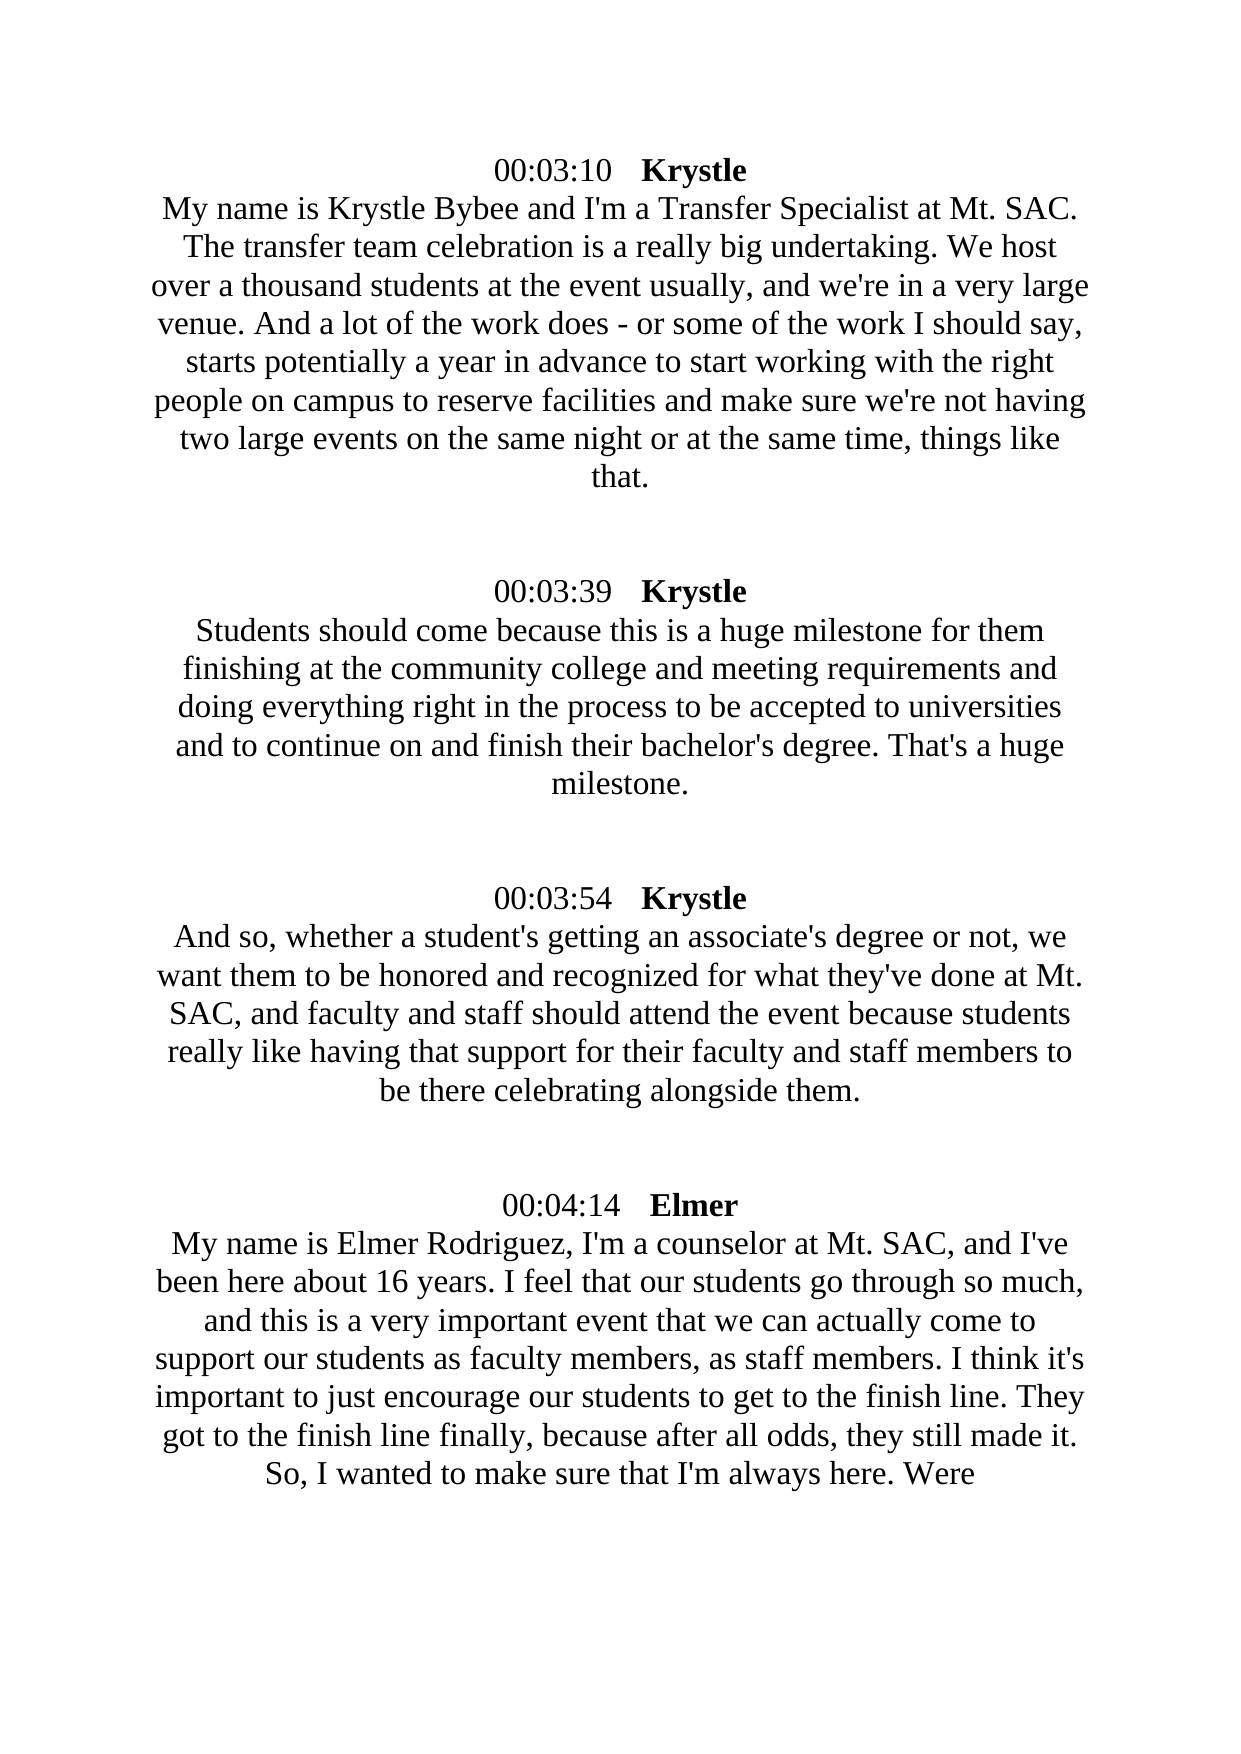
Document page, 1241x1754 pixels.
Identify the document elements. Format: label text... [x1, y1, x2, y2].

subtitle 00:03:10 Krystle [150, 150, 1090, 188]
subtitle 00:03:54 Krystle [150, 878, 1090, 917]
subtitle 00:03:39 Krystle [150, 572, 1090, 610]
subtitle My name is Krystle Bybee and I'm a Transfer Specialist at Mt. SAC. The transfer team celebration is a really big undertaking. We host over a thousand students at the event usually, and we're in a very large venue. And a lot of the work does - or some of the work I should say, starts potentially a year in advance to start working with the right people on campus to reserve facilities and make sure we're not having two large events on the same night or at the same time, things like that. [150, 188, 1090, 533]
subtitle 00:04:14 Elmer [150, 1185, 1090, 1223]
subtitle My name is Elmer Rodriguez, I'm a counselor at Mt. SAC, and I've been here about 16 years. I feel that our students go through so much, and this is a very important event that we can actually come to support our students as faculty members, as staff members. I think it's important to just encourage our students to get to the finish line. They got to the finish line finally, because after all odds, they still made it. So, I wanted to make sure that I'm always here. Were [150, 1223, 1090, 1530]
subtitle And so, whether a student's getting an associate's degree or not, we want them to be honored and recognized for what they've done at Mt. SAC, and faculty and staff should attend the event because students really like having that support for their faculty and staff members to be there celebrating alongside them. [150, 917, 1090, 1147]
subtitle Students should come because this is a huge milestone for them finishing at the community college and meeting requirements and doing everything right in the process to be accepted to universities and to continue on and finish their bachelor's degree. That's a huge milestone. [150, 610, 1090, 840]
